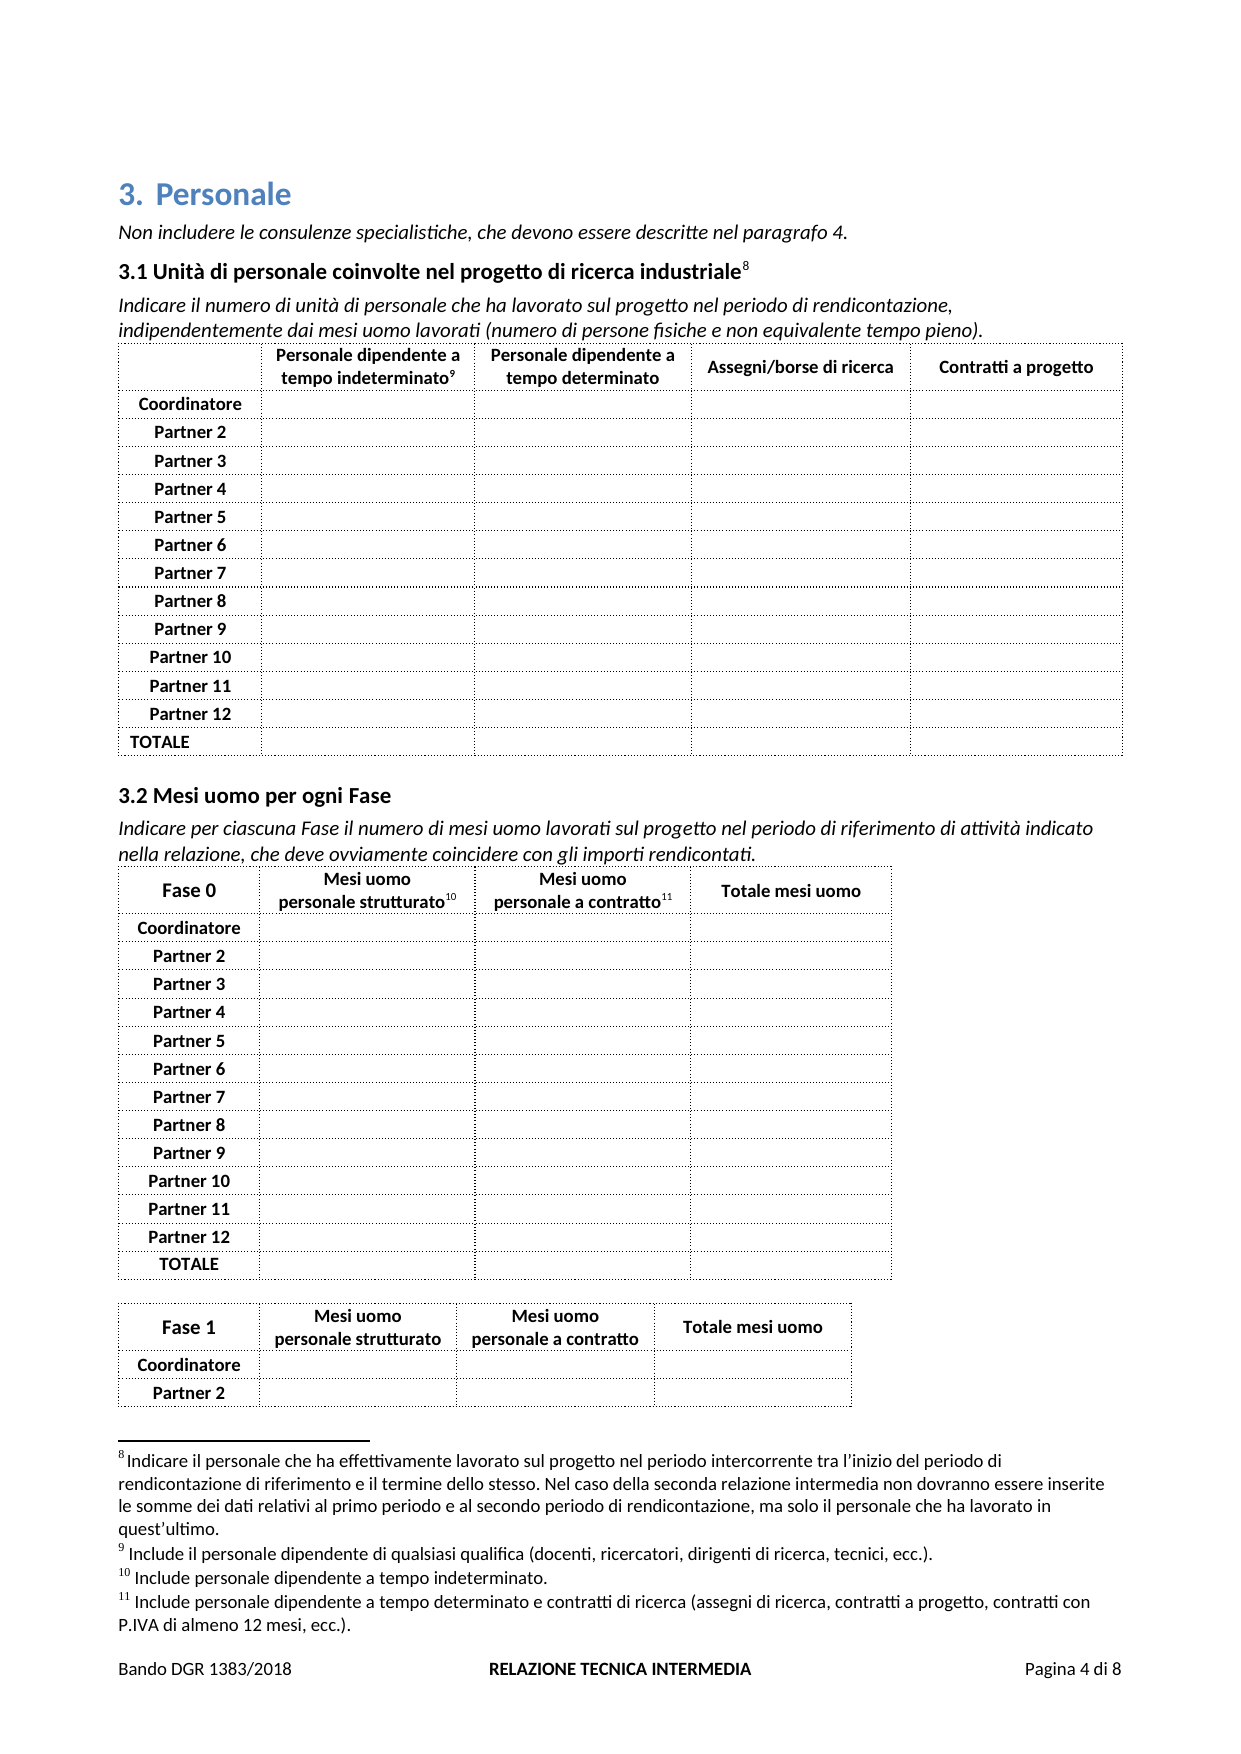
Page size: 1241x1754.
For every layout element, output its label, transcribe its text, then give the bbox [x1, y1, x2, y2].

table_cell [691, 1251, 892, 1279]
table_cell [259, 1166, 475, 1194]
table_cell Partner 7 [119, 558, 262, 586]
table_cell [654, 1378, 851, 1406]
table_cell [457, 1378, 654, 1406]
table_cell [691, 1223, 892, 1251]
table_cell [259, 1138, 475, 1166]
text Non includere le consulenze specialistiche, che devono essere descritte nel paragrafo 4. [118, 219, 1122, 245]
table_cell [910, 530, 1123, 558]
table_cell Partner 9 [119, 615, 262, 643]
table_cell [262, 446, 474, 474]
table_cell [262, 390, 474, 418]
table_cell [475, 941, 691, 969]
table_cell [910, 502, 1123, 530]
table_cell [259, 998, 475, 1026]
table_cell [474, 390, 691, 418]
table_cell [475, 998, 691, 1026]
table_cell [910, 446, 1123, 474]
table_cell [691, 558, 910, 586]
table_cell [475, 1138, 691, 1166]
table_cell [262, 643, 474, 671]
table_header Mesi uomo personale a contratto [457, 1303, 654, 1349]
table_cell Partner 6 [119, 1054, 259, 1082]
table_cell Partner 8 [119, 586, 262, 614]
table_cell [262, 530, 474, 558]
table_cell [910, 558, 1123, 586]
table_cell [910, 418, 1123, 446]
table_cell [691, 998, 892, 1026]
table_cell Coordinatore [119, 1350, 259, 1378]
table_cell [691, 1110, 892, 1138]
table_cell [910, 615, 1123, 643]
table_cell TOTALE [119, 727, 262, 755]
table_cell [910, 643, 1123, 671]
table_cell [691, 1026, 892, 1054]
table_cell [691, 1194, 892, 1222]
table_cell Partner 12 [119, 699, 262, 727]
table_cell [910, 727, 1123, 755]
table_cell [475, 1223, 691, 1251]
table_cell Partner 6 [119, 530, 262, 558]
subtitle 3.2 Mesi uomo per ogni Fase [118, 781, 1122, 809]
table_cell [475, 1082, 691, 1110]
table_cell [691, 671, 910, 699]
table_cell Partner 3 [119, 969, 259, 997]
table_cell [691, 530, 910, 558]
table_cell [910, 586, 1123, 614]
table_cell Partner 2 [119, 418, 262, 446]
table_cell [691, 615, 910, 643]
table_cell [691, 969, 892, 997]
table_cell [691, 643, 910, 671]
table_cell [654, 1350, 851, 1378]
table_cell TOTALE [119, 1251, 259, 1279]
table_cell [475, 1166, 691, 1194]
table_cell [475, 1110, 691, 1138]
table_cell Partner 8 [119, 1110, 259, 1138]
table_cell Partner 11 [119, 1194, 259, 1222]
table_cell [474, 530, 691, 558]
table_cell Partner 4 [119, 474, 262, 502]
table_cell [691, 913, 892, 941]
table_cell [691, 941, 892, 969]
table_cell [259, 941, 475, 969]
table_cell [259, 1350, 457, 1378]
table_cell Partner 12 [119, 1223, 259, 1251]
table_cell [474, 699, 691, 727]
table_cell Partner 10 [119, 1166, 259, 1194]
table_cell Partner 2 [119, 1378, 259, 1406]
table_cell Partner 2 [119, 941, 259, 969]
table_cell [475, 913, 691, 941]
table_cell [259, 1082, 475, 1110]
table_cell [259, 913, 475, 941]
table_cell [474, 727, 691, 755]
table_cell [262, 474, 474, 502]
table_cell [910, 671, 1123, 699]
table_cell [691, 502, 910, 530]
table_cell [691, 446, 910, 474]
table_cell [691, 474, 910, 502]
table_cell Partner 5 [119, 1026, 259, 1054]
table_header Mesi uomo personale a contratto [475, 866, 691, 913]
table_cell [259, 1054, 475, 1082]
table_header Totale mesi uomo [691, 866, 892, 913]
table_header Contratti a progetto [910, 343, 1123, 389]
table_cell [259, 1251, 475, 1279]
table_cell [259, 1378, 457, 1406]
table_header Assegni/borse di ricerca [691, 343, 910, 389]
table_cell [262, 502, 474, 530]
table_cell Partner 11 [119, 671, 262, 699]
table_cell [474, 671, 691, 699]
table_cell Partner 4 [119, 998, 259, 1026]
table_cell [474, 474, 691, 502]
table_cell [262, 558, 474, 586]
table_cell [457, 1350, 654, 1378]
table_cell [910, 699, 1123, 727]
table_cell [262, 615, 474, 643]
table_cell [474, 418, 691, 446]
table_header Fase 0 [119, 866, 259, 913]
table_cell [910, 474, 1123, 502]
subtitle Personale [118, 173, 1122, 213]
table_cell Coordinatore [119, 913, 259, 941]
table_cell [475, 969, 691, 997]
table_cell [474, 586, 691, 614]
table_cell [691, 1054, 892, 1082]
table_cell [474, 446, 691, 474]
subtitle 3.1 Unità di personale coinvolte nel progetto di ricerca industriale [118, 257, 1122, 286]
table_cell [259, 1194, 475, 1222]
table_cell [474, 558, 691, 586]
table_cell [691, 586, 910, 614]
table_cell [691, 727, 910, 755]
table_cell [475, 1251, 691, 1279]
table_cell [259, 1026, 475, 1054]
table_cell [262, 418, 474, 446]
table_cell [691, 390, 910, 418]
table_cell Coordinatore [119, 390, 262, 418]
table_cell [475, 1054, 691, 1082]
table_cell [910, 390, 1123, 418]
table_header Mesi uomo personale strutturato [259, 1303, 457, 1349]
table_cell Partner 9 [119, 1138, 259, 1166]
table_cell [262, 727, 474, 755]
table_header Personale dipendente a tempo indeterminato [262, 343, 474, 389]
table_cell Partner 10 [119, 643, 262, 671]
table_cell [474, 643, 691, 671]
table_cell [691, 1166, 892, 1194]
table_cell Partner 5 [119, 502, 262, 530]
table_cell [691, 418, 910, 446]
table_cell [475, 1026, 691, 1054]
table_cell [259, 969, 475, 997]
table_cell [262, 586, 474, 614]
text Indicare per ciascuna Fase il numero di mesi uomo lavorati sul progetto nel periodo di riferimento di attività indicato nella relazione, che deve ovviamente coincidere con gli importi rendicontati. [118, 815, 1122, 866]
table_header Fase 1 [119, 1303, 259, 1349]
table_cell [262, 699, 474, 727]
table_cell Partner 7 [119, 1082, 259, 1110]
table_cell [475, 1194, 691, 1222]
table_cell [474, 502, 691, 530]
table_cell [691, 699, 910, 727]
table_cell [262, 671, 474, 699]
text Indicare il numero di unità di personale che ha lavorato sul progetto nel periodo di rendicontazione, indipendentemente dai mesi uomo lavorati (numero di persone fisiche e non equivalente tempo pieno). [118, 292, 1122, 343]
table_cell [259, 1110, 475, 1138]
table_header Totale mesi uomo [654, 1303, 851, 1349]
table_cell Partner 3 [119, 446, 262, 474]
table_cell [259, 1223, 475, 1251]
table_header Personale dipendente a tempo determinato [474, 343, 691, 389]
table_cell [691, 1138, 892, 1166]
table_cell [474, 615, 691, 643]
table_header Mesi uomo personale strutturato [259, 866, 475, 913]
table_header [119, 343, 262, 389]
table_cell [691, 1082, 892, 1110]
